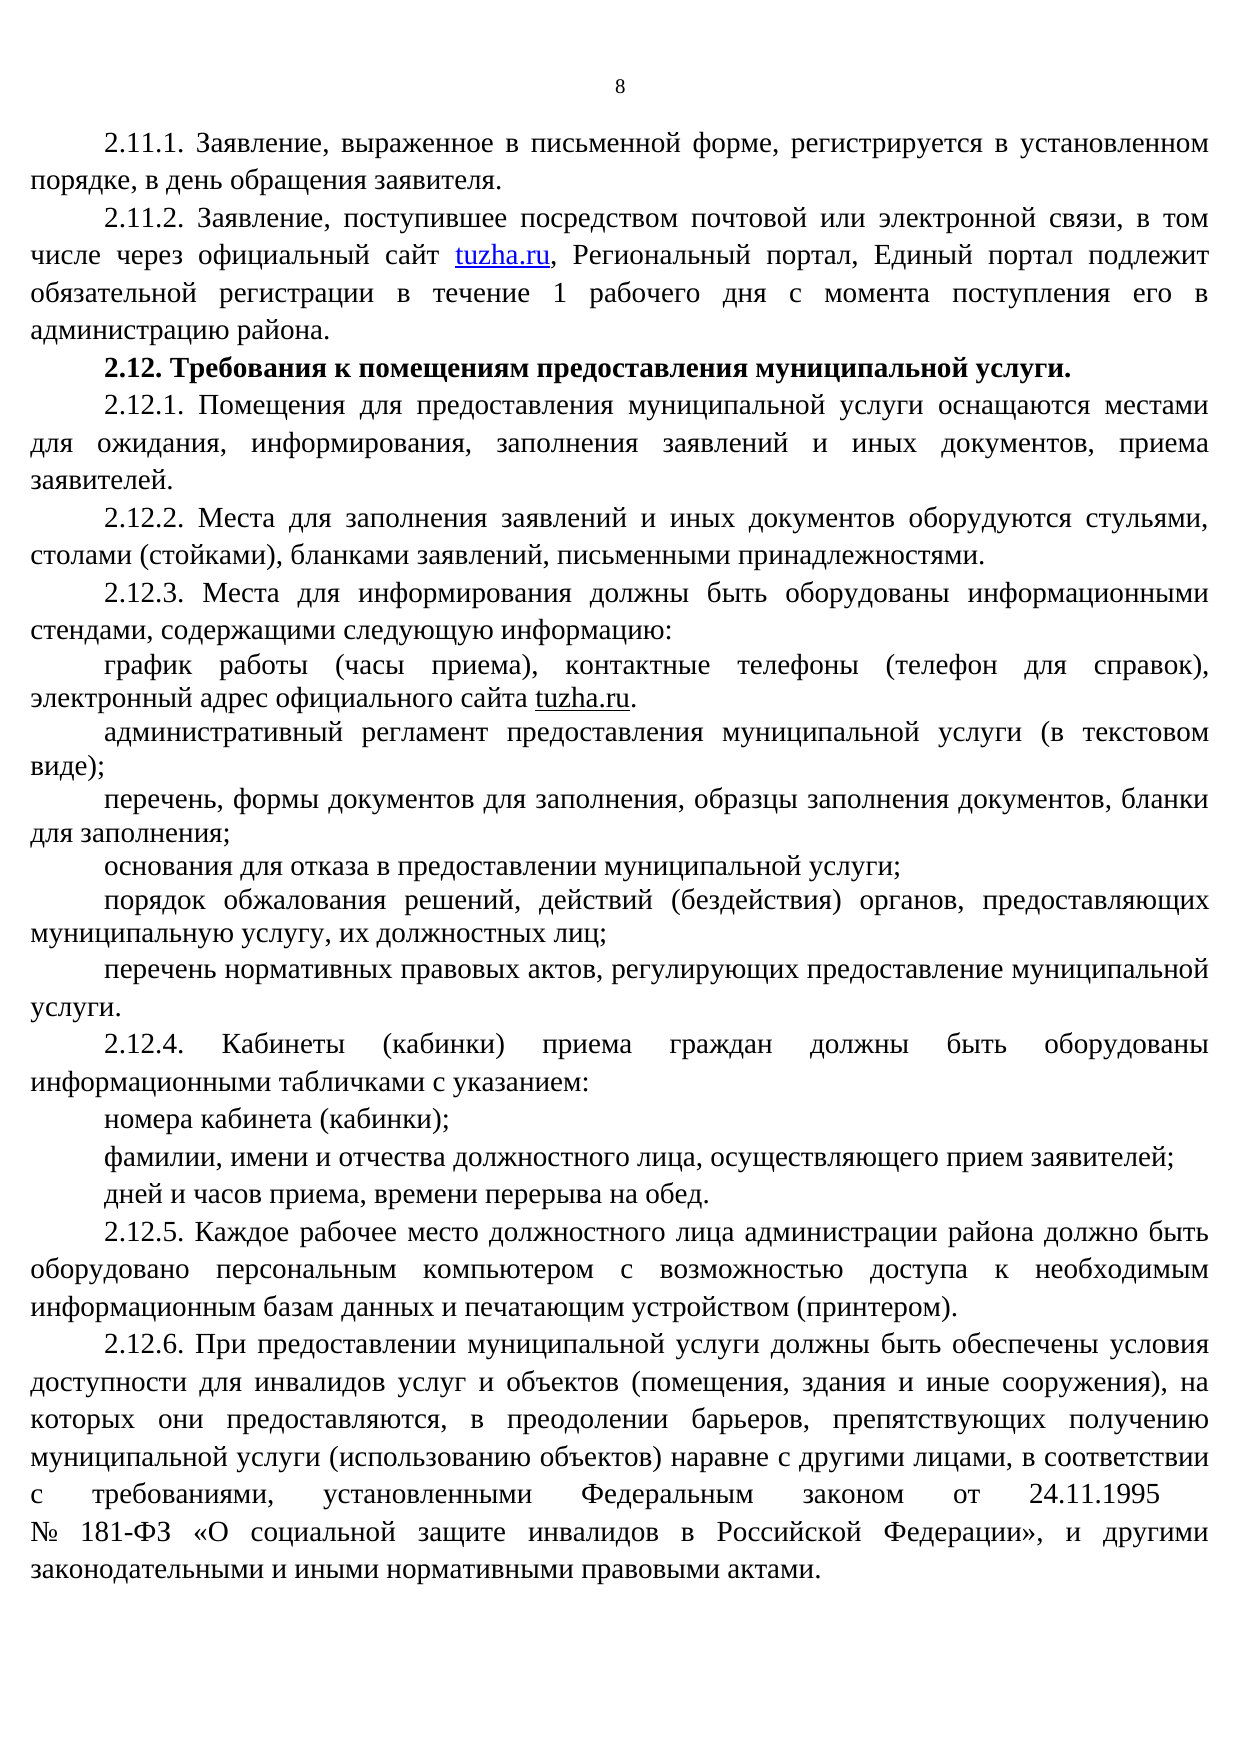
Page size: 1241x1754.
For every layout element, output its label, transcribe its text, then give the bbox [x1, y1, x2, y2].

text перечень нормативных правовых актов, регулирующих предоставление муниципальной услуги. [30, 949, 1210, 1024]
text 2.12.5. Каждое рабочее место должностного лица администрации района должно быть оборудовано персональным компьютером с возможностью доступа к необходимым информационным базам данных и печатающим устройством (принтером). [30, 1211, 1210, 1324]
text 2.12.1. Помещения для предоставления муниципальной услуги оснащаются местами для ожидания, информирования, заполнения заявлений и иных документов, приема заявителей. [30, 384, 1210, 497]
text 2.12. Требования к помещениям предоставления муниципальной услуги. [30, 347, 1210, 384]
text 2.12.2. Места для заполнения заявлений и иных документов оборудуются стульями, столами (стойками), бланками заявлений, письменными принадлежностями. [30, 497, 1210, 572]
text 2.11.2. Заявление, поступившее посредством почтовой или электронной связи, в том числе через официальный сайт tuzha.ru, Региональный портал, Единый портал подлежит обязательной регистрации в течение 1 рабочего дня с момента поступления его в администрацию района. [30, 197, 1210, 347]
text 2.12.6. При предоставлении муниципальной услуги должны быть обеспечены условия доступности для инвалидов услуг и объектов (помещения, здания и иные сооружения), на которых они предоставляются, в преодолении барьеров, препятствующих получению муниципальной услуги (использованию объектов) наравне с другими лицами, в соответствии с требованиями, установленными Федеральным законом от 24.11.1995 № 181-ФЗ «О социальной защите инвалидов в Российской Федерации», и другими законодательными и иными нормативными правовыми актами. [30, 1324, 1210, 1586]
text перечень, формы документов для заполнения, образцы заполнения документов, бланки для заполнения; [30, 781, 1210, 848]
text 2.11.1. Заявление, выраженное в письменной форме, регистрируется в установленном порядке, в день обращения заявителя. [30, 122, 1210, 197]
text порядок обжалования решений, действий (бездействия) органов, предоставляющих муниципальную услугу, их должностных лиц; [30, 882, 1210, 949]
text фамилии, имени и отчества должностного лица, осуществляющего прием заявителей; [30, 1136, 1210, 1174]
text номера кабинета (кабинки); [30, 1099, 1210, 1136]
text основания для отказа в предоставлении муниципальной услуги; [30, 848, 1210, 882]
text дней и часов приема, времени перерыва на обед. [30, 1174, 1210, 1211]
text административный регламент предоставления муниципальной услуги (в текстовом виде); [30, 714, 1210, 781]
text 2.12.4. Кабинеты (кабинки) приема граждан должны быть оборудованы информационными табличками с указанием: [30, 1024, 1210, 1099]
text 2.12.3. Места для информирования должны быть оборудованы информационными стендами, содержащими следующую информацию: [30, 572, 1210, 647]
text график работы (часы приема), контактные телефоны (телефон для справок), электронный адрес официального сайта tuzha.ru. [30, 647, 1210, 714]
